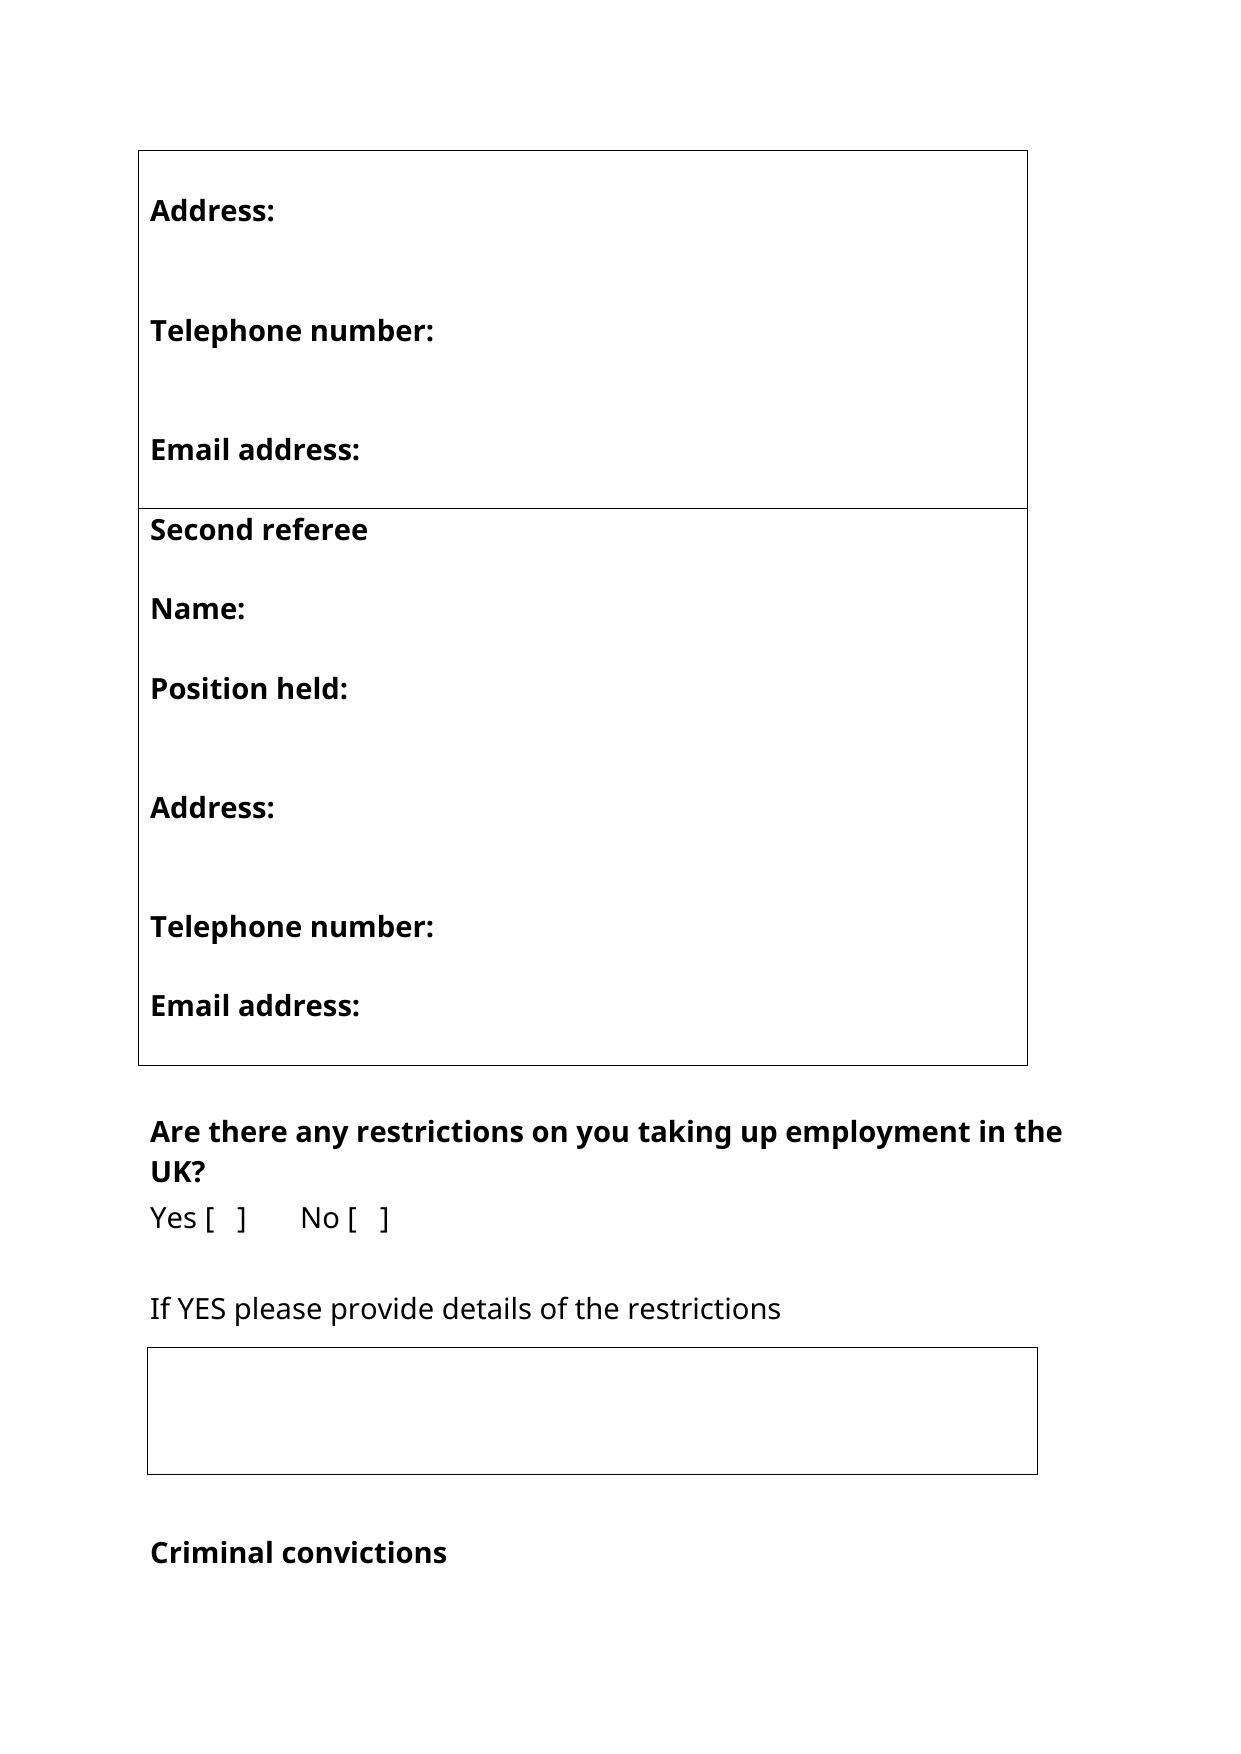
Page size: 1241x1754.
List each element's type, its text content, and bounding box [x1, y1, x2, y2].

text Criminal convictions [150, 1533, 1090, 1572]
text If YES please provide details of the restrictions [150, 1288, 1090, 1328]
table_cell Second referee Name: Position held: Address: Telephone number: Email address: [139, 509, 1027, 1065]
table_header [139, 151, 1027, 508]
text Are there any restrictions on you taking up employment in the UK? [150, 1112, 1090, 1191]
text Yes [ ] No [ ] [150, 1197, 1090, 1237]
